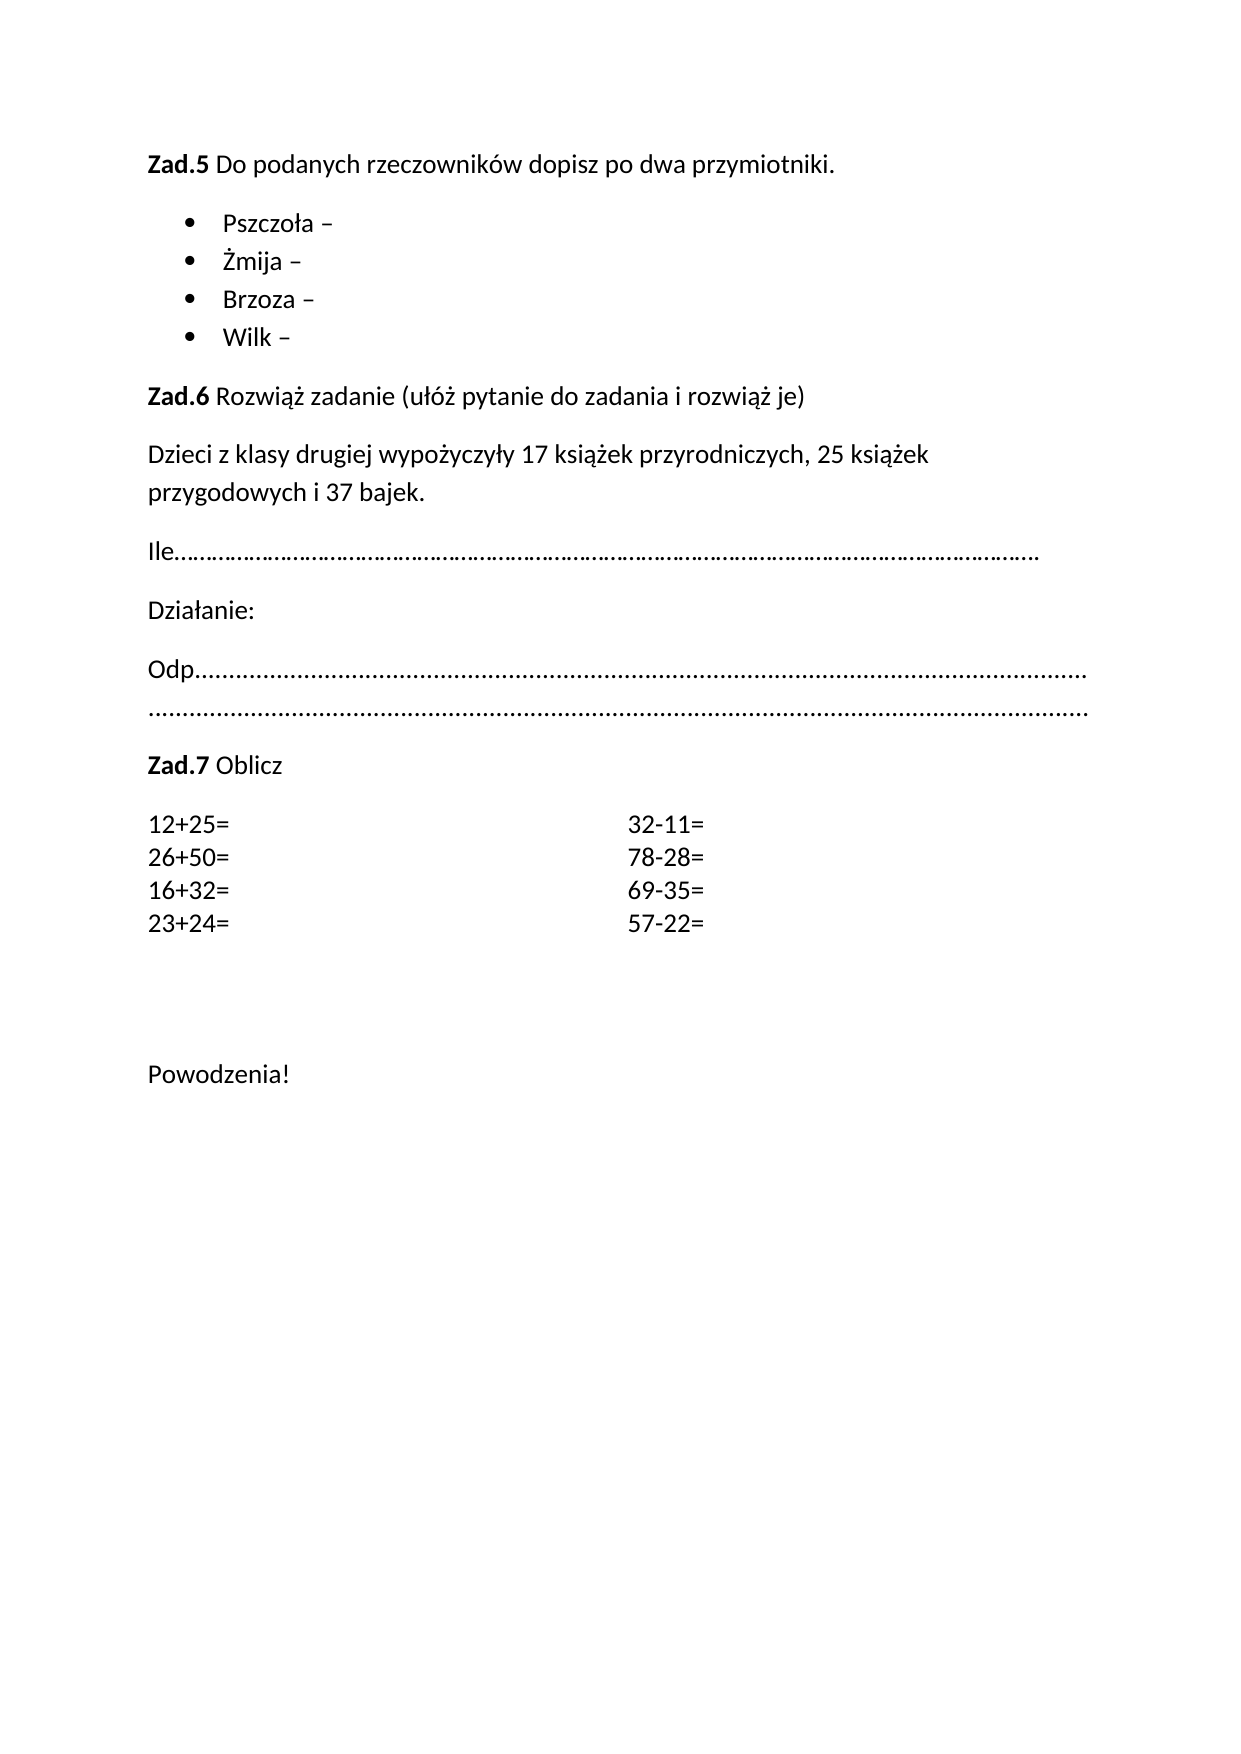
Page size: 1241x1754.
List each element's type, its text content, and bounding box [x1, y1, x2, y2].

table_cell 78-28= [616, 840, 1096, 873]
table_cell 57-22= [616, 906, 1096, 939]
list Brzoza – [185, 282, 1093, 315]
text Zad.5 Do podanych rzeczowników dopisz po dwa przymiotniki. [148, 148, 1093, 181]
text Dzieci z klasy drugiej wypożyczyły 17 książek przyrodniczych, 25 książek przygodowych i 37 bajek. [148, 438, 1093, 508]
text Działanie: [148, 593, 1093, 626]
list Wilk – [185, 320, 1093, 353]
text Zad.6 Rozwiąż zadanie (ułóż pytanie do zadania i rozwiąż je) [148, 379, 1093, 412]
text Zad.7 Oblicz [148, 748, 1093, 781]
table_cell 16+32= [136, 873, 616, 906]
text Powodzenia! [148, 1057, 1093, 1090]
text Ile…………………………………………………………………………………………………………………………. [148, 534, 1093, 567]
list Pszczoła – [185, 206, 1093, 239]
text Odp............................................................................................................................................................................................................................................................................. [148, 652, 1093, 723]
table_header 32-11= [616, 807, 1096, 840]
table_cell 26+50= [136, 840, 616, 873]
table_header 12+25= [136, 807, 616, 840]
list Żmija – [185, 244, 1093, 277]
table_cell 23+24= [136, 906, 616, 939]
table_cell 69-35= [616, 873, 1096, 906]
